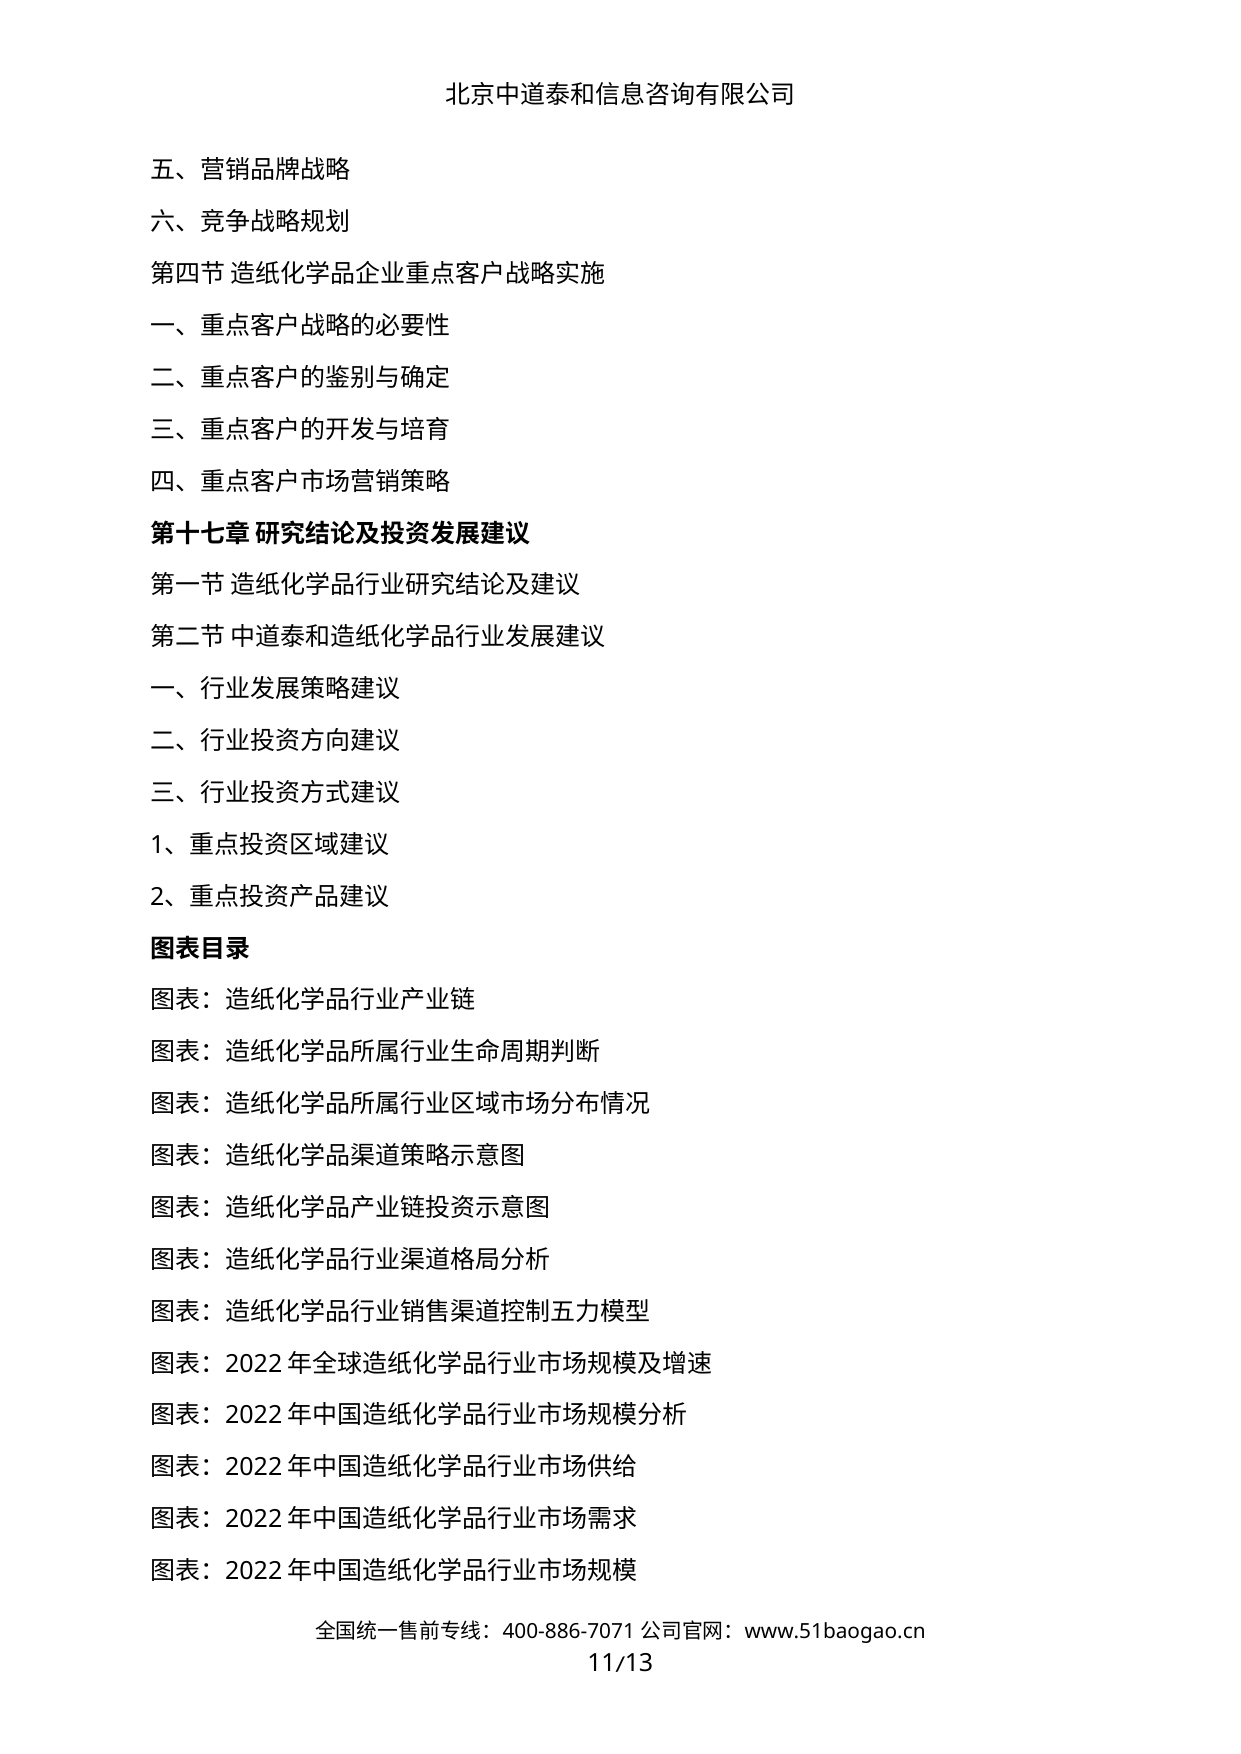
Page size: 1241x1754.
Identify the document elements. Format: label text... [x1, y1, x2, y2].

text 二、重点客户的鉴别与确定 [150, 357, 1090, 394]
text 图表：2022年中国造纸化学品行业市场规模分析 [150, 1395, 1090, 1431]
text 二、行业投资方向建议 [150, 721, 1090, 757]
text 三、行业投资方式建议 [150, 772, 1090, 809]
text 图表：造纸化学品产业链投资示意图 [150, 1187, 1090, 1224]
text 一、行业发展策略建议 [150, 669, 1090, 705]
text 2、重点投资产品建议 [150, 876, 1090, 912]
text 图表：造纸化学品行业销售渠道控制五力模型 [150, 1291, 1090, 1327]
text 图表：2022年中国造纸化学品行业市场需求 [150, 1499, 1090, 1535]
text 图表：2022年全球造纸化学品行业市场规模及增速 [150, 1343, 1090, 1379]
text 第一节 造纸化学品行业研究结论及建议 [150, 565, 1090, 601]
text 图表：造纸化学品行业产业链 [150, 980, 1090, 1016]
text 图表：造纸化学品行业渠道格局分析 [150, 1239, 1090, 1276]
text 图表：2022年中国造纸化学品行业市场供给 [150, 1447, 1090, 1483]
text 图表：造纸化学品所属行业生命周期判断 [150, 1032, 1090, 1068]
text 三、重点客户的开发与培育 [150, 409, 1090, 446]
text 五、营销品牌战略 [150, 150, 1090, 186]
text 图表：造纸化学品所属行业区域市场分布情况 [150, 1084, 1090, 1120]
text 第四节 造纸化学品企业重点客户战略实施 [150, 254, 1090, 290]
text 图表：2022年中国造纸化学品行业市场规模 [150, 1551, 1090, 1587]
text 1、重点投资区域建议 [150, 824, 1090, 861]
text 图表目录 [150, 928, 1090, 964]
text 第十七章 研究结论及投资发展建议 [150, 513, 1090, 549]
text 第二节 中道泰和造纸化学品行业发展建议 [150, 617, 1090, 653]
text 四、重点客户市场营销策略 [150, 461, 1090, 497]
text 一、重点客户战略的必要性 [150, 306, 1090, 342]
text 图表：造纸化学品渠道策略示意图 [150, 1136, 1090, 1172]
text 六、竞争战略规划 [150, 202, 1090, 238]
